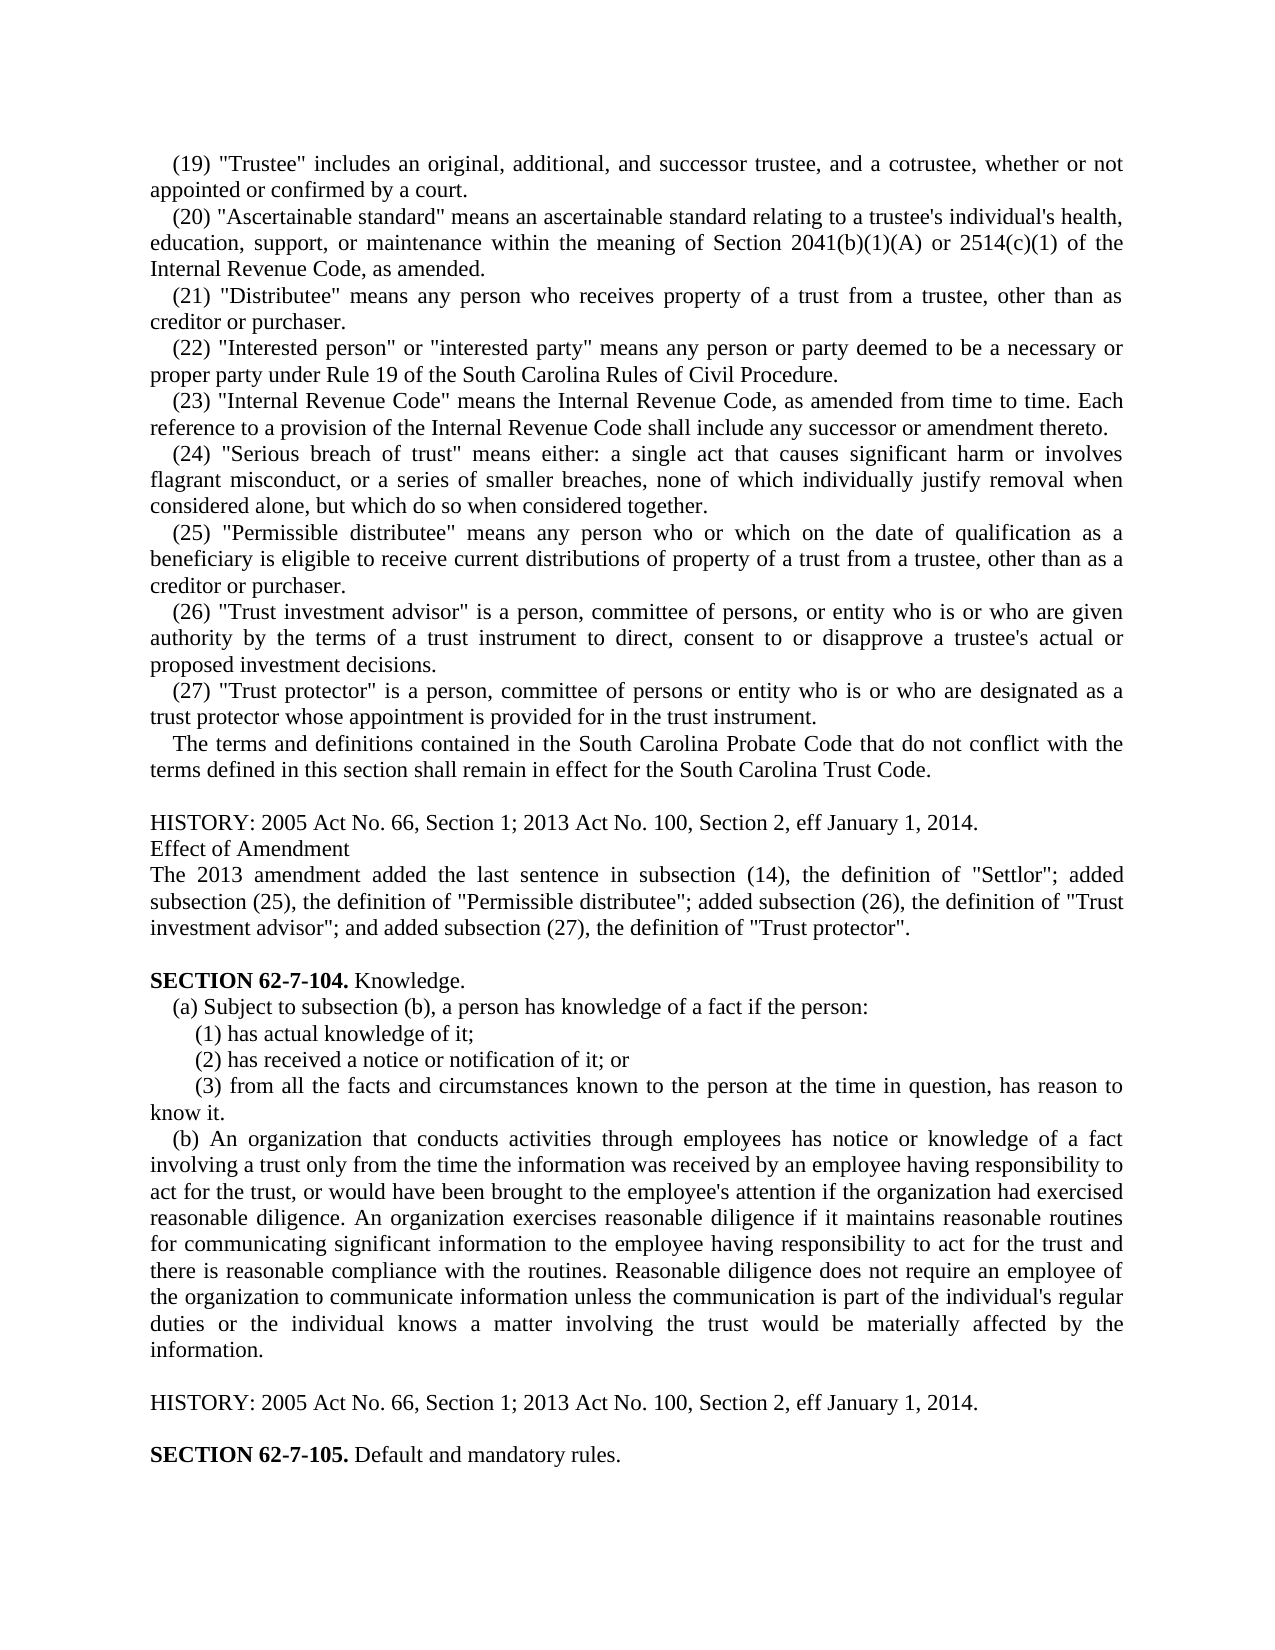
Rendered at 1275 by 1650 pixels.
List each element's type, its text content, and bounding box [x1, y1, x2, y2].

text (26) "Trust investment advisor" is a person, committee of persons, or entity who is or who are given authority by the terms of a trust instrument to direct, consent to or disapprove a trustee's actual or proposed investment decisions. [150, 598, 1125, 677]
text The 2013 amendment added the last sentence in subsection (14), the definition of "Settlor"; added subsection (25), the definition of "Permissible distributee"; added subsection (26), the definition of "Trust investment advisor"; and added subsection (27), the definition of "Trust protector". [150, 862, 1125, 941]
text SECTION 62-7-105. Default and mandatory rules. [150, 1441, 1125, 1468]
text (27) "Trust protector" is a person, committee of persons or entity who is or who are designated as a trust protector whose appointment is provided for in the trust instrument. [150, 677, 1125, 730]
text (a) Subject to subsection (b), a person has knowledge of a fact if the person: [150, 993, 1125, 1020]
text (22) "Interested person" or "interested party" means any person or party deemed to be a necessary or proper party under Rule 19 of the South Carolina Rules of Civil Procedure. [150, 334, 1125, 387]
text Effect of Amendment [150, 835, 1125, 862]
text (3) from all the facts and circumstances known to the person at the time in question, has reason to know it. [150, 1072, 1125, 1125]
text (21) "Distributee" means any person who receives property of a trust from a trustee, other than as creditor or purchaser. [150, 282, 1125, 334]
text (2) has received a notice or notification of it; or [150, 1046, 1125, 1072]
text (b) An organization that conducts activities through employees has notice or knowledge of a fact involving a trust only from the time the information was received by an employee having responsibility to act for the trust, or would have been brought to the employee's attention if the organization had exercised reasonable diligence. An organization exercises reasonable diligence if it maintains reasonable routines for communicating significant information to the employee having responsibility to act for the trust and there is reasonable compliance with the routines. Reasonable diligence does not require an employee of the organization to communicate information unless the communication is part of the individual's regular duties or the individual knows a matter involving the trust would be materially affected by the information. [150, 1125, 1125, 1362]
text SECTION 62-7-104. Knowledge. [150, 967, 1125, 993]
text The terms and definitions contained in the South Carolina Probate Code that do not conflict with the terms defined in this section shall remain in effect for the South Carolina Trust Code. [150, 730, 1125, 782]
text (20) "Ascertainable standard" means an ascertainable standard relating to a trustee's individual's health, education, support, or maintenance within the meaning of Section 2041(b)(1)(A) or 2514(c)(1) of the Internal Revenue Code, as amended. [150, 203, 1125, 282]
text (25) "Permissible distributee" means any person who or which on the date of qualification as a beneficiary is eligible to receive current distributions of property of a trust from a trustee, other than as a creditor or purchaser. [150, 519, 1125, 598]
text (19) "Trustee" includes an original, additional, and successor trustee, and a cotrustee, whether or not appointed or confirmed by a court. [150, 150, 1125, 203]
text (23) "Internal Revenue Code" means the Internal Revenue Code, as amended from time to time. Each reference to a provision of the Internal Revenue Code shall include any successor or amendment thereto. [150, 387, 1125, 440]
text HISTORY: 2005 Act No. 66, Section 1; 2013 Act No. 100, Section 2, eff January 1, 2014. [150, 1389, 1125, 1415]
text (24) "Serious breach of trust" means either: a single act that causes significant harm or involves flagrant misconduct, or a series of smaller breaches, none of which individually justify removal when considered alone, but which do so when considered together. [150, 440, 1125, 519]
text (1) has actual knowledge of it; [150, 1020, 1125, 1046]
text HISTORY: 2005 Act No. 66, Section 1; 2013 Act No. 100, Section 2, eff January 1, 2014. [150, 809, 1125, 835]
